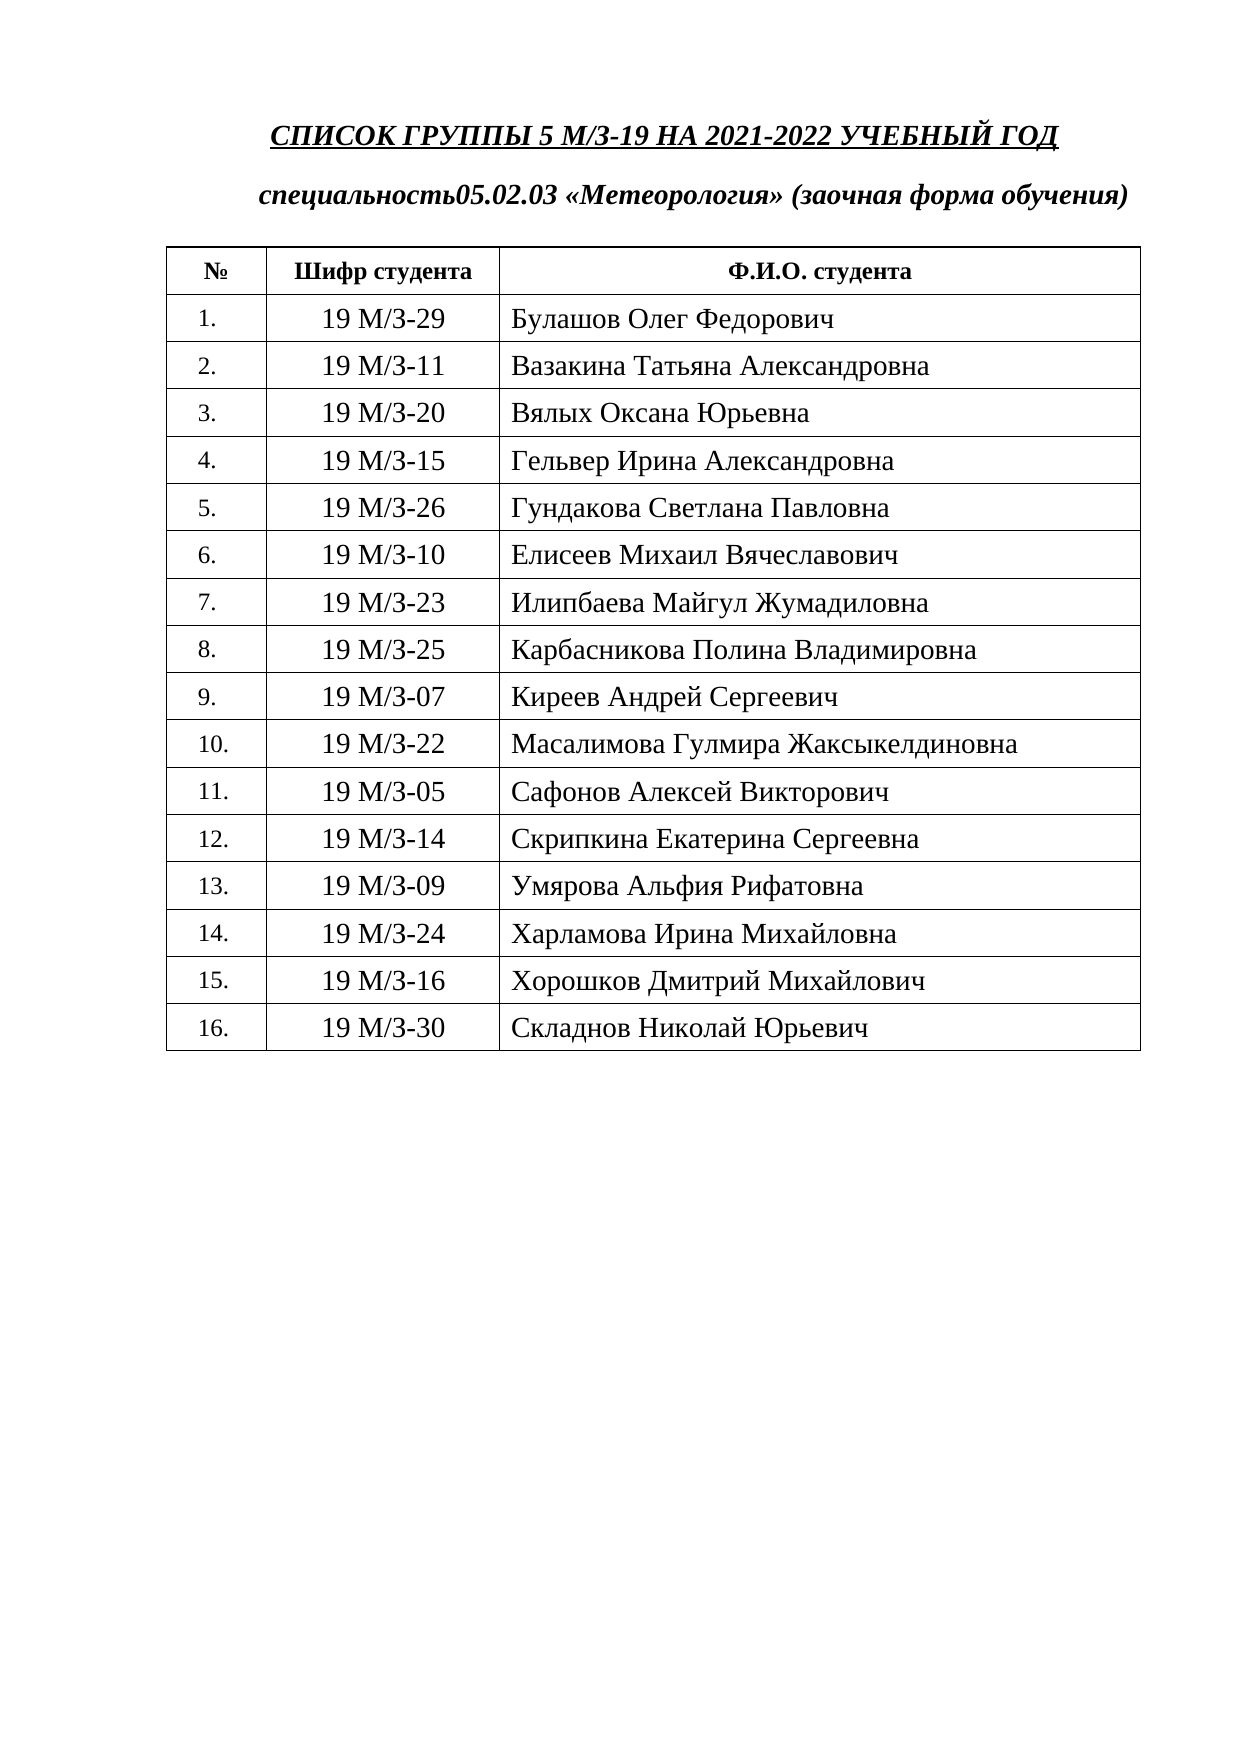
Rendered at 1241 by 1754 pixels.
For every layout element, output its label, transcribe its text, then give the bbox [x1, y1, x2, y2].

table_cell [167, 437, 266, 483]
table_header Ф.И.О. студента [500, 248, 1140, 294]
table_cell [167, 342, 266, 388]
table_cell 19 М/З-10 [267, 531, 499, 577]
table_cell [167, 720, 266, 767]
table_cell [167, 815, 266, 861]
text специальность05.02.03 «Метеорология» (заочная форма обучения) [177, 177, 1152, 211]
table_cell 19 М/З-05 [267, 768, 499, 814]
table_cell 19 М/З-20 [267, 389, 499, 436]
table_cell 19 М/З-09 [267, 862, 499, 908]
table_cell 19 М/З-25 [267, 626, 499, 672]
table_cell Илипбаева Майгул Жумадиловна [500, 579, 1140, 625]
table_header Шифр студента [267, 248, 499, 294]
table_header № [167, 248, 266, 294]
table_cell Карбасникова Полина Владимировна [500, 626, 1140, 672]
table_cell Елисеев Михаил Вячеславович [500, 531, 1140, 577]
table_cell 19 М/З-30 [267, 1004, 499, 1050]
table_cell 19 М/З-15 [267, 437, 499, 483]
table_cell [167, 484, 266, 530]
table_cell [167, 389, 266, 436]
table_cell [167, 626, 266, 672]
table_cell Булашов Олег Федорович [500, 295, 1140, 341]
table_cell 19 М/З-29 [267, 295, 499, 341]
table_cell 19 М/З-23 [267, 579, 499, 625]
table_cell Масалимова Гулмира Жаксыкелдиновна [500, 720, 1140, 767]
table_cell [167, 673, 266, 719]
table_cell Умярова Альфия Рифатовна [500, 862, 1140, 908]
table_cell Скрипкина Екатерина Сергеевна [500, 815, 1140, 861]
table_cell Складнов Николай Юрьевич [500, 1004, 1140, 1050]
table_cell Вазакина Татьяна Александровна [500, 342, 1140, 388]
table_cell [167, 531, 266, 577]
table_cell Гундакова Светлана Павловна [500, 484, 1140, 530]
table_cell Хорошков Дмитрий Михайлович [500, 957, 1140, 1003]
table_cell 19 М/З-11 [267, 342, 499, 388]
table_cell Харламова Ирина Михайловна [500, 910, 1140, 956]
table_cell [167, 579, 266, 625]
table_cell 19 М/З-16 [267, 957, 499, 1003]
table_cell [167, 295, 266, 341]
table_cell 19 М/З-07 [267, 673, 499, 719]
table_cell [167, 1004, 266, 1050]
table_cell 19 М/З-24 [267, 910, 499, 956]
table_cell [167, 910, 266, 956]
table_cell Сафонов Алексей Викторович [500, 768, 1140, 814]
table_cell [167, 768, 266, 814]
table_cell Гельвер Ирина Александровна [500, 437, 1140, 483]
table_cell Киреев Андрей Сергеевич [500, 673, 1140, 719]
text СПИСОК ГРУППЫ 5 М/З-19 НА 2021-2022 УЧЕБНЫЙ ГОД [177, 118, 1152, 152]
table_cell 19 М/З-26 [267, 484, 499, 530]
table_cell 19 М/З-14 [267, 815, 499, 861]
table_cell [167, 957, 266, 1003]
table_cell 19 М/З-22 [267, 720, 499, 767]
table_cell [167, 862, 266, 908]
table_cell Вялых Оксана Юрьевна [500, 389, 1140, 436]
